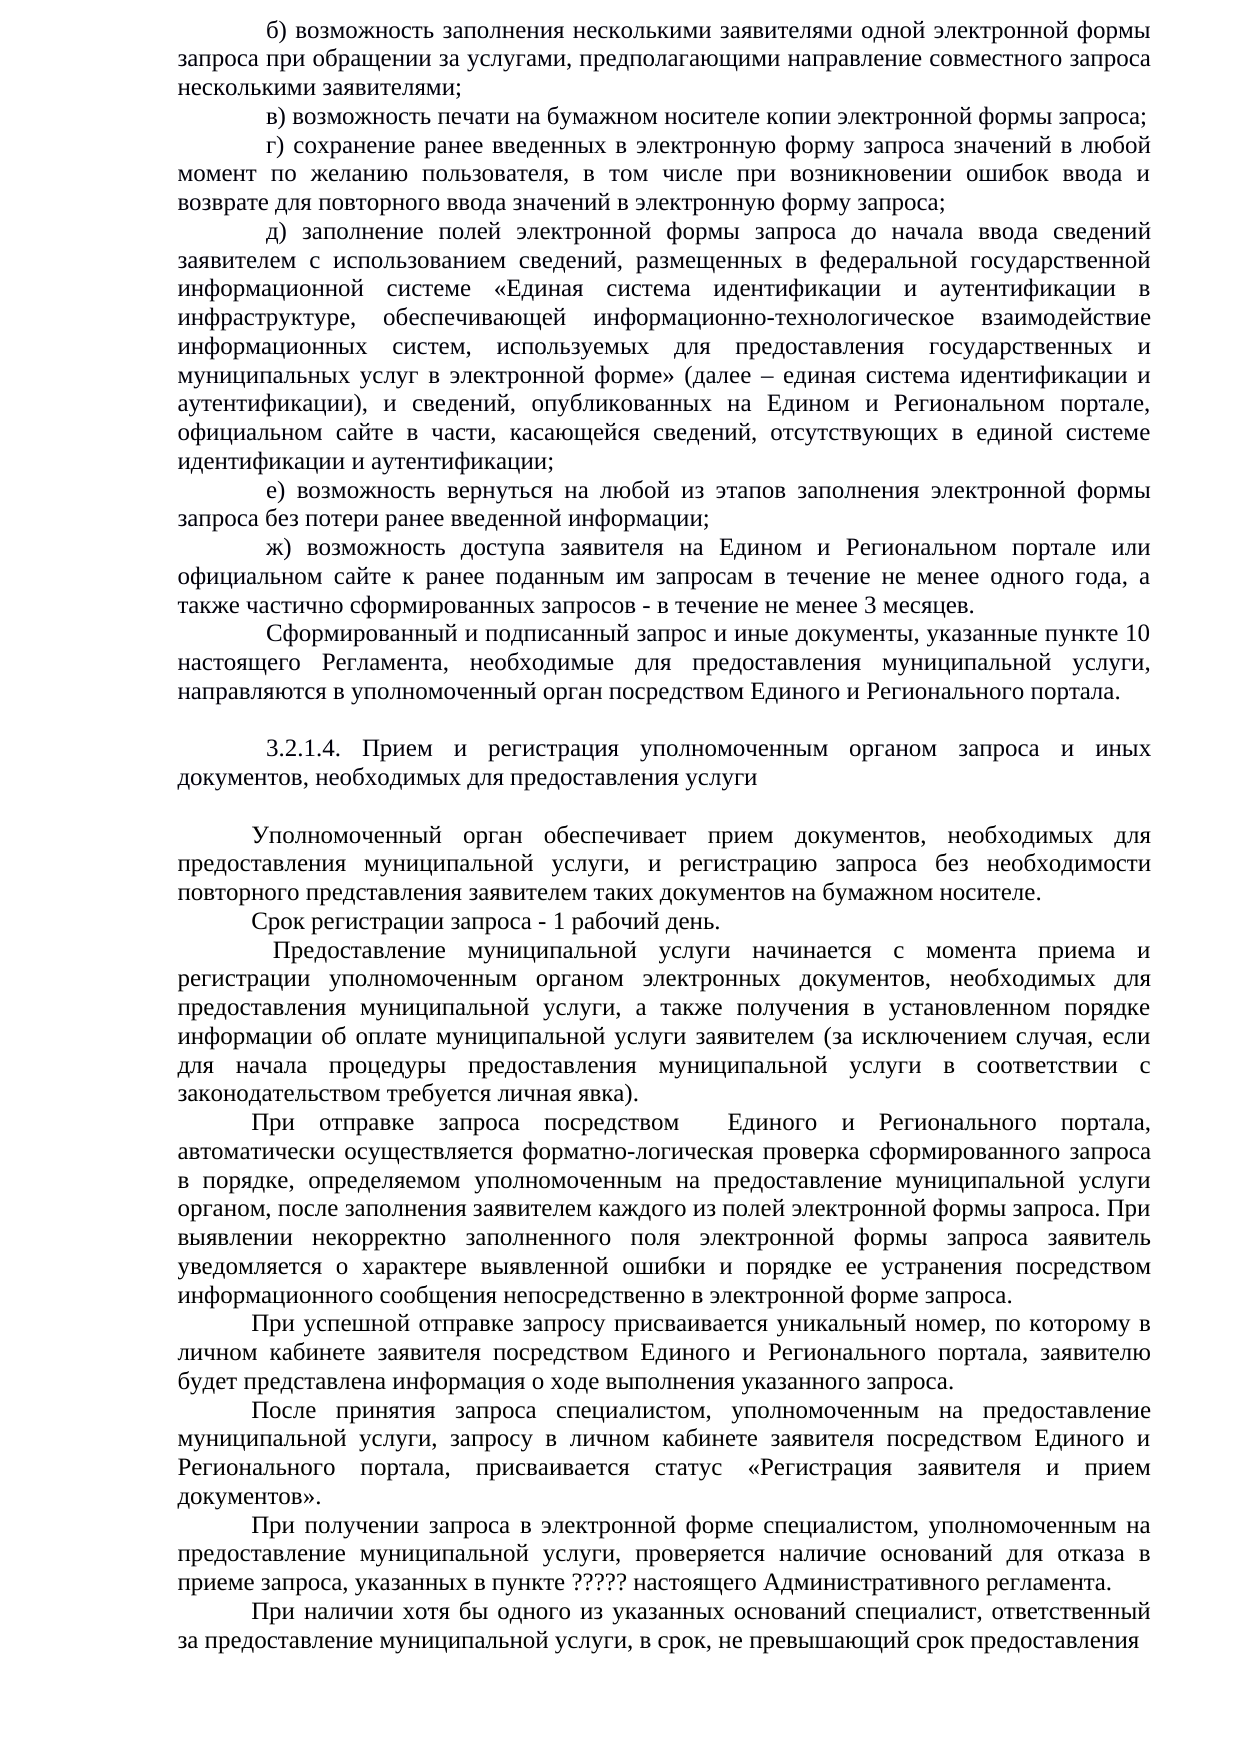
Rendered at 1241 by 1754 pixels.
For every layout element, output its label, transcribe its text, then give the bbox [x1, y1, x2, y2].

text ж) возможность доступа заявителя на Едином и Региональном портале или официальном сайте к ранее поданным им запросам в течение не менее одного года, а также частично сформированных запросов - в течение не менее 3 месяцев. [177, 532, 1152, 618]
text г) сохранение ранее введенных в электронную форму запроса значений в любой момент по желанию пользователя, в том числе при возникновении ошибок ввода и возврате для повторного ввода значений в электронную форму запроса; [177, 130, 1152, 216]
text При получении запроса в электронной форме специалистом, уполномоченным на предоставление муниципальной услуги, проверяется наличие оснований для отказа в приеме запроса, указанных в пункте ????? настоящего Административного регламента. [177, 1510, 1152, 1596]
text Предоставление муниципальной услуги начинается с момента приема и регистрации уполномоченным органом электронных документов, необходимых для предоставления муниципальной услуги, а также получения в установленном порядке информации об оплате муниципальной услуги заявителем (за исключением случая, если для начала процедуры предоставления муниципальной услуги в соответствии с законодательством требуется личная явка). [177, 935, 1152, 1107]
text Сформированный и подписанный запрос и иные документы, указанные пункте 10 настоящего Регламента, необходимые для предоставления муниципальной услуги, направляются в уполномоченный орган посредством Единого и Регионального портала. [177, 618, 1152, 705]
text После принятия запроса специалистом, уполномоченным на предоставление муниципальной услуги, запросу в личном кабинете заявителя посредством Единого и Регионального портала, присваивается статус «Регистрация заявителя и прием документов». [177, 1395, 1152, 1510]
text При отправке запроса посредством Единого и Регионального портала, автоматически осуществляется форматно-логическая проверка сформированного запроса в порядке, определяемом уполномоченным на предоставление муниципальной услуги органом, после заполнения заявителем каждого из полей электронной формы запроса. При выявлении некорректно заполненного поля электронной формы запроса заявитель уведомляется о характере выявленной ошибки и порядке ее устранения посредством информационного сообщения непосредственно в электронной форме запроса. [177, 1107, 1152, 1308]
text При успешной отправке запросу присваивается уникальный номер, по которому в личном кабинете заявителя посредством Единого и Регионального портала, заявителю будет представлена информация о ходе выполнения указанного запроса. [177, 1308, 1152, 1395]
text б) возможность заполнения несколькими заявителями одной электронной формы запроса при обращении за услугами, предполагающими направление совместного запроса несколькими заявителями; [177, 15, 1152, 101]
text 3.2.1.4. Прием и регистрация уполномоченным органом запроса и иных документов, необходимых для предоставления услуги [177, 733, 1152, 791]
text е) возможность вернуться на любой из этапов заполнения электронной формы запроса без потери ранее введенной информации; [177, 475, 1152, 532]
text в) возможность печати на бумажном носителе копии электронной формы запроса; [177, 101, 1152, 130]
text Срок регистрации запроса - 1 рабочий день. [177, 906, 1152, 935]
text д) заполнение полей электронной формы запроса до начала ввода сведений заявителем с использованием сведений, размещенных в федеральной государственной информационной системе «Единая система идентификации и аутентификации в инфраструктуре, обеспечивающей информационно-технологическое взаимодействие информационных систем, используемых для предоставления государственных и муниципальных услуг в электронной форме» (далее – единая система идентификации и аутентификации), и сведений, опубликованных на Едином и Региональном портале, официальном сайте в части, касающейся сведений, отсутствующих в единой системе идентификации и аутентификации; [177, 216, 1152, 475]
text Уполномоченный орган обеспечивает прием документов, необходимых для предоставления муниципальной услуги, и регистрацию запроса без необходимости повторного представления заявителем таких документов на бумажном носителе. [177, 820, 1152, 906]
text При наличии хотя бы одного из указанных оснований специалист, ответственный за предоставление муниципальной услуги, в срок, не превышающий срок предоставления [177, 1596, 1152, 1653]
